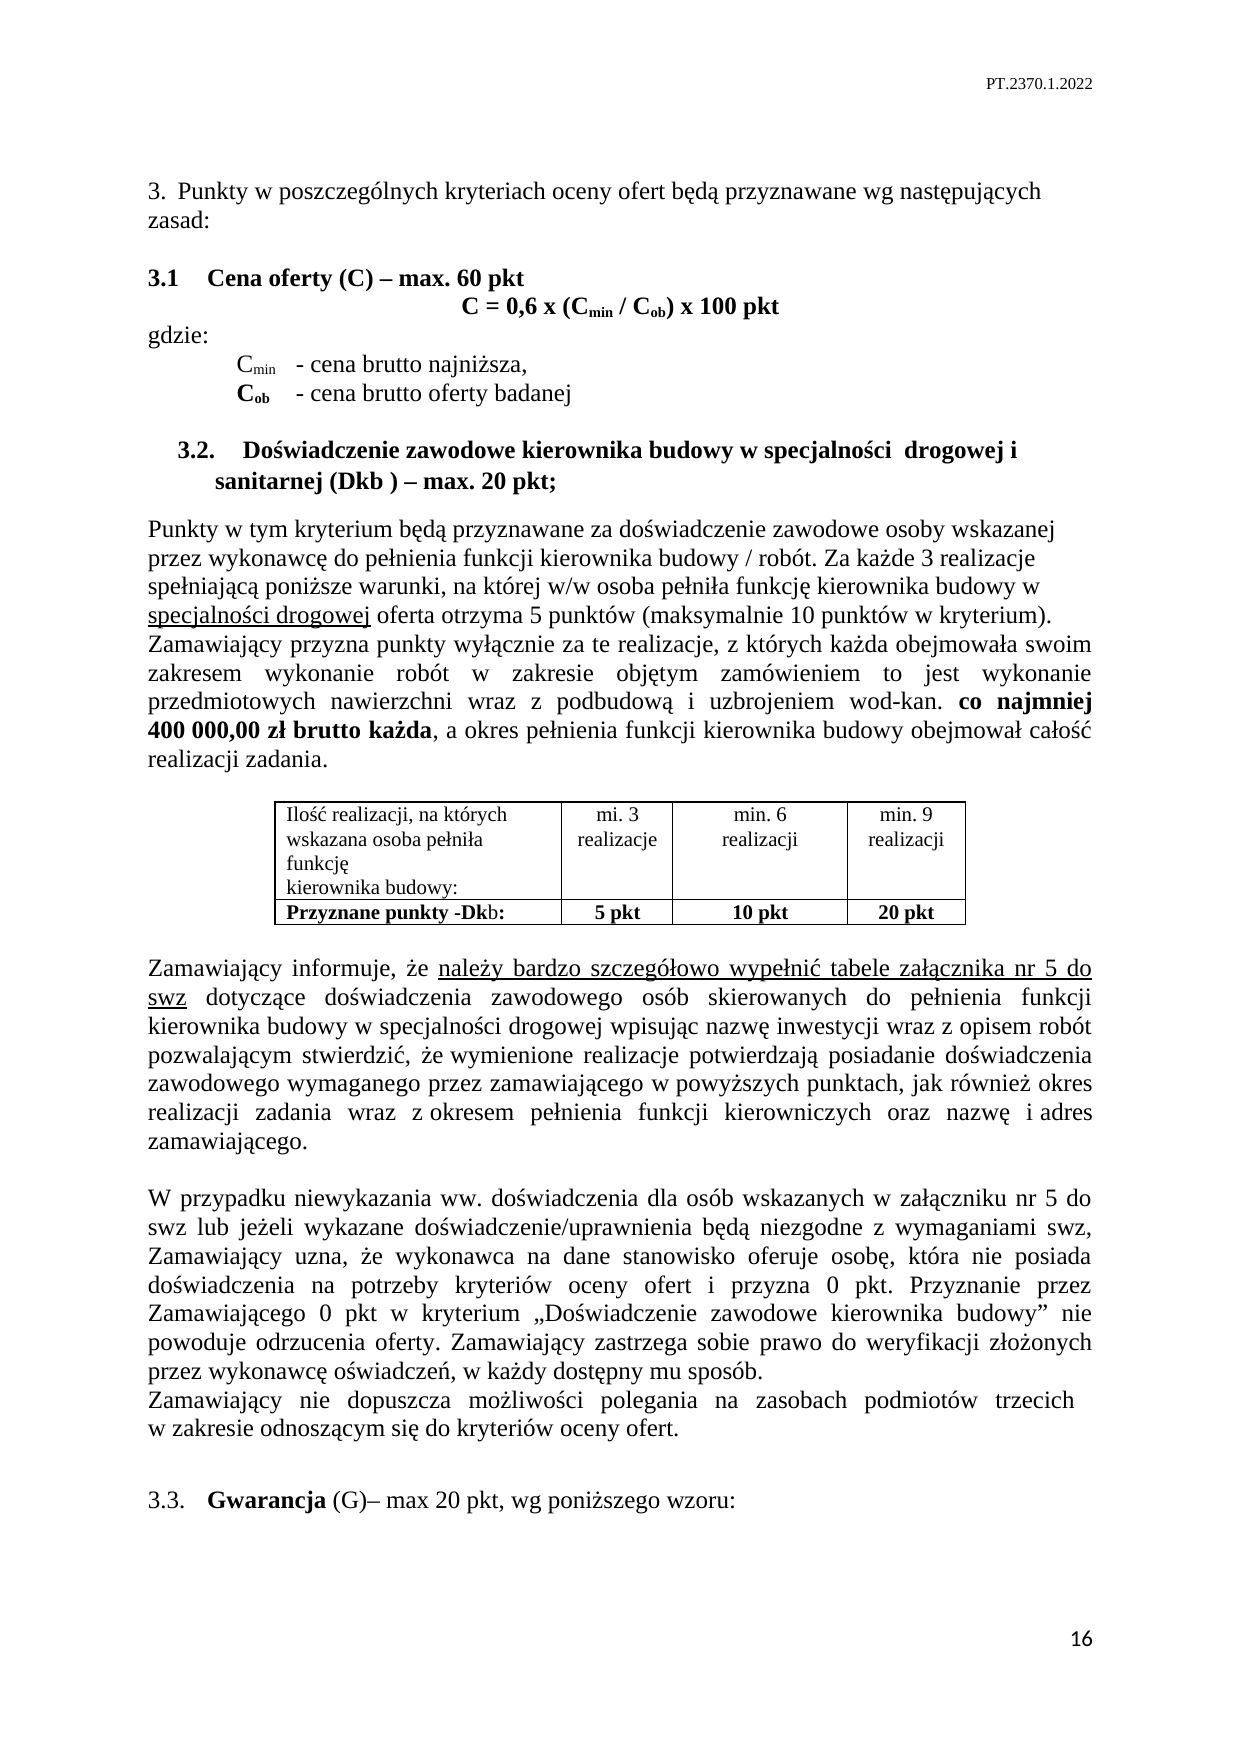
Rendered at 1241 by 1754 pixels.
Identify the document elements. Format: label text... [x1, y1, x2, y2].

list Gwarancja (G)– max 20 pkt, wg poniższego wzoru: [148, 1483, 1093, 1515]
text Cob - cena brutto oferty badanej [148, 378, 1093, 406]
text Punkty w tym kryterium będą przyznawane za doświadczenie zawodowe osoby wskazanej przez wykonawcę do pełnienia funkcji kierownika budowy / robót. Za każde 3 realizacje spełniającą poniższe warunki, na której w/w osoba pełniła funkcję kierownika budowy w specjalności drogowej oferta otrzyma 5 punktów (maksymalnie 10 punktów w kryterium). [148, 514, 1093, 629]
table_header mi. 3 realizacje [562, 803, 672, 899]
table_header min. 9 realizacji [848, 803, 965, 899]
table_header Ilość realizacji, na których wskazana osoba pełniła funkcję kierownika budowy: [276, 803, 561, 899]
text Zamawiający przyzna punkty wyłącznie za te realizacje, z których każda obejmowała swoim zakresem wykonanie robót w zakresie objętym zamówieniem to jest wykonanie przedmiotowych nawierzchni wraz z podbudową i uzbrojeniem wod-kan. co najmniej 400 000,00 zł brutto każda, a okres pełnienia funkcji kierownika budowy obejmował całość realizacji zadania. [148, 629, 1093, 773]
table_cell 5 pkt [562, 900, 672, 924]
text W przypadku niewykazania ww. doświadczenia dla osób wskazanych w załączniku nr 5 do swz lub jeżeli wykazane doświadczenie/uprawnienia będą niezgodne z wymaganiami swz, Zamawiający uzna, że wykonawca na dane stanowisko oferuje osobę, która nie posiada doświadczenia na potrzeby kryteriów oceny ofert i przyzna 0 pkt. Przyznanie przez Zamawiającego 0 pkt w kryterium „Doświadczenie zawodowe kierownika budowy” nie powoduje odrzucenia oferty. Zamawiający zastrzega sobie prawo do weryfikacji złożonych przez wykonawcę oświadczeń, w każdy dostępny mu sposób. [148, 1183, 1093, 1385]
table_header min. 6 realizacji [673, 803, 847, 899]
text C = 0,6 x (Cmin / Cob) x 100 pkt [148, 291, 1093, 320]
text Zamawiający informuje, że należy bardzo szczegółowo wypełnić tabele załącznika nr 5 do swz dotyczące doświadczenia zawodowego osób skierowanych do pełnienia funkcji kierownika budowy w specjalności drogowej wpisując nazwę inwestycji wraz z opisem robót pozwalającym stwierdzić, że wymienione realizacje potwierdzają posiadanie doświadczenia zawodowego wymaganego przez zamawiającego w powyższych punktach, jak również okres realizacji zadania wraz z okresem pełnienia funkcji kierowniczych oraz nazwę i adres zamawiającego. [148, 953, 1093, 1155]
table_cell 10 pkt [673, 900, 847, 924]
text gdzie: [148, 320, 1093, 349]
table_cell 20 pkt [848, 900, 965, 924]
text Cmin - cena brutto najniższa, [148, 349, 1093, 378]
text Zamawiający nie dopuszcza możliwości polegania na zasobach podmiotów trzecich w zakresie odnoszącym się do kryteriów oceny ofert. [148, 1385, 1093, 1442]
list Punkty w poszczególnych kryteriach oceny ofert będą przyznawane wg następujących zasad: [148, 176, 1093, 234]
table_cell Przyznane punkty -Dkb: [276, 900, 561, 924]
list Cena oferty (C) – max. 60 pkt [148, 263, 1093, 291]
list Doświadczenie zawodowe kierownika budowy w specjalności drogowej i sanitarnej (Dkb ) – max. 20 pkt; [177, 435, 1093, 495]
